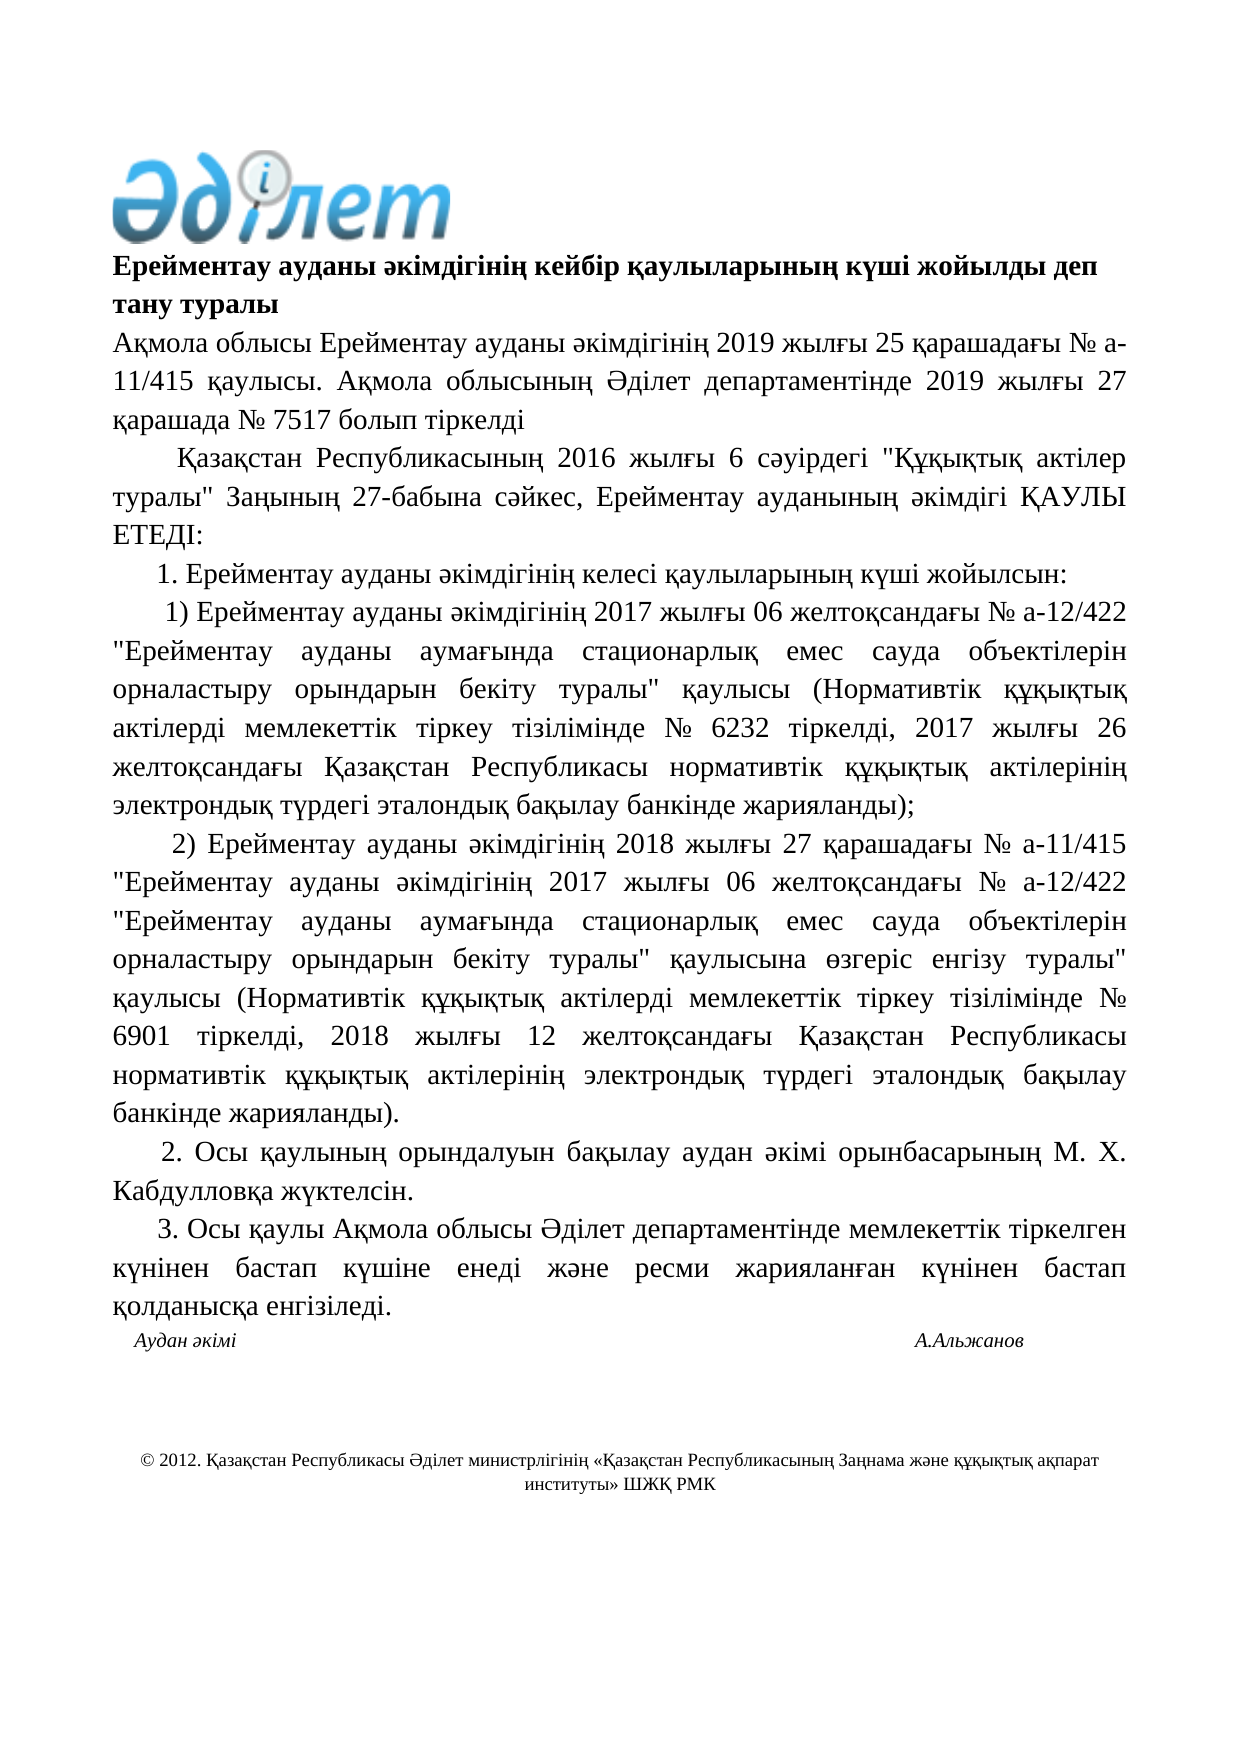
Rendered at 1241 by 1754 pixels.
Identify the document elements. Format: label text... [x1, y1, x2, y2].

text 1) Ерейментау ауданы әкімдігінің 2017 жылғы 06 желтоқсандағы № а-12/422 "Ерейментау ауданы аумағында стационарлық емес сауда объектілерін орналастыру орындарын бекіту туралы" қаулысы (Нормативтік құқықтық актілерді мемлекеттік тіркеу тізілімінде № 6232 тіркелді, 2017 жылғы 26 желтоқсандағы Қазақстан Республикасы нормативтiк құқықтық актiлерiнiң электрондық түрдегі эталондық бақылау банкiнде жарияланды); [112, 594, 1128, 821]
table_header А.Альжанов [913, 1327, 1240, 1358]
text Ерейментау ауданы әкімдігінің кейбір қаулыларының күші жойылды деп тану туралы [112, 248, 1128, 320]
text 2. Осы қаулының орындалуын бақылау аудан әкімі орынбасарының М. Х. Кабдулловқа жүктелсін. [112, 1134, 1128, 1206]
text Қазақстан Республикасының 2016 жылғы 6 сәуірдегі "Құқықтық актілер туралы" Заңының 27-бабына сәйкес, Ерейментау ауданының әкімдігі ҚАУЛЫ ЕТЕДІ: [112, 440, 1128, 551]
text 3. Осы қаулы Ақмола облысы Әділет департаментінде мемлекеттік тіркелген күнінен бастап күшіне енеді және ресми жарияланған күнінен бастап қолданысқа енгізіледі. [112, 1211, 1128, 1322]
text 1. Ерейментау ауданы әкімдігінің келесі қаулыларының күші жойылсын: [112, 556, 1128, 589]
text Ақмола облысы Ерейментау ауданы әкімдігінің 2019 жылғы 25 қарашадағы № а-11/415 қаулысы. Ақмола облысының Әділет департаментінде 2019 жылғы 27 қарашада № 7517 болып тіркелді [112, 325, 1128, 435]
text 2) Ерейментау ауданы әкімдігінің 2018 жылғы 27 қарашадағы № а-11/415 "Ерейментау ауданы әкімдігінің 2017 жылғы 06 желтоқсандағы № а-12/422 "Ерейментау ауданы аумағында стационарлық емес сауда объектілерін орналастыру орындарын бекіту туралы" қаулысына өзгеріс енгізу туралы" қаулысы (Нормативтік құқықтық актілерді мемлекеттік тіркеу тізілімінде № 6901 тіркелді, 2018 жылғы 12 желтоқсандағы Қазақстан Республикасы нормативтiк құқықтық актiлерiнiң электрондық түрдегі эталондық бақылау банкiнде жарияланды). [112, 826, 1128, 1129]
table_header Аудан әкімі [101, 1327, 913, 1358]
picture [112, 150, 451, 244]
text © 2012. Қазақстан Республикасы Әділет министрлігінің «Қазақстан Республикасының Заңнама және құқықтық ақпарат институты» ШЖҚ РМК [112, 1448, 1128, 1495]
